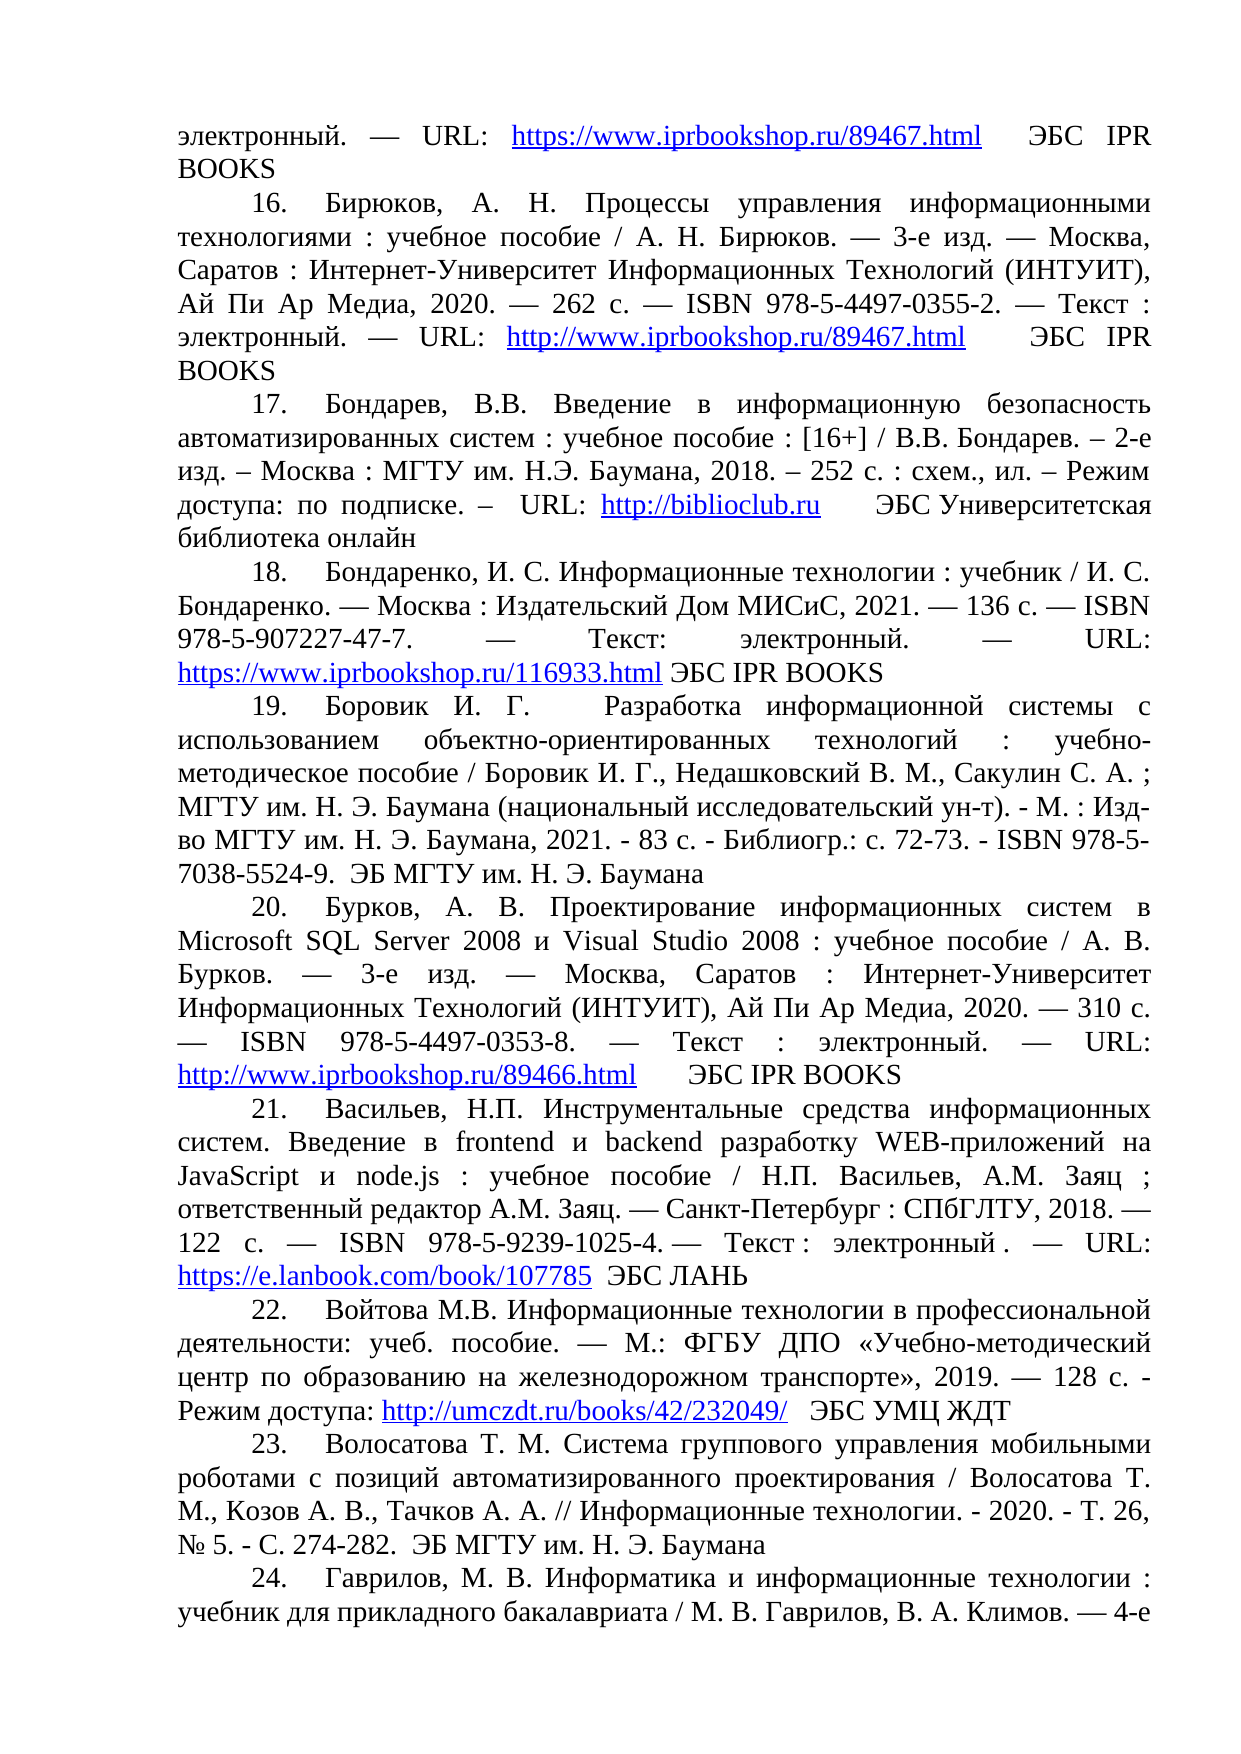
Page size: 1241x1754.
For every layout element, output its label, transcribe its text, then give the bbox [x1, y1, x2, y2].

list Бирюков, А. Н. Процессы управления информационными технологиями : учебное пособие / А. Н. Бирюков. — 3-е изд. — Москва, Саратов : Интернет-Университет Информационных Технологий (ИНТУИТ), Ай Пи Ар Медиа, 2020. — 262 c. — ISBN 978-5-4497-0355-2. — Текст : электронный. — URL: http://www.iprbookshop.ru/89467.html ЭБС IPR BOOKS [177, 185, 1152, 386]
list Волосатова Т. М. Система группового управления мобильными роботами с позиций автоматизированного проектирования / Волосатова Т. М., Козов А. В., Тачков А. А. // Информационные технологии. - 2020. - Т. 26, № 5. - С. 274-282. ЭБ МГТУ им. Н. Э. Баумана [177, 1426, 1152, 1560]
list Войтова М.В. Информационные технологии в профессиональной деятельности: учеб. пособие. — М.: ФГБУ ДПО «Учебно-методический центр по образованию на железнодорожном транспорте», 2019. — 128 с. - Режим доступа: http://umczdt.ru/books/42/232049/ ЭБС УМЦ ЖДТ [177, 1292, 1152, 1426]
list Васильев, Н.П. Инструментальные средства информационных систем. Введение в frontend и backend разработку WEB-приложений на JavaScript и node.js : учебное пособие / Н.П. Васильев, А.М. Заяц ; ответственный редактор А.М. Заяц. — Санкт-Петербург : СПбГЛТУ, 2018. — 122 с. — ISBN 978-5-9239-1025-4. — Текст : электронный . — URL: https://e.lanbook.com/book/107785 ЭБС ЛАНЬ [177, 1091, 1152, 1292]
list Бондарев, В.В. Введение в информационную безопасность автоматизированных систем : учебное пособие : [16+] / В.В. Бондарев. – 2-е изд. – Москва : МГТУ им. Н.Э. Баумана, 2018. – 252 с. : схем., ил. – Режим доступа: по подписке. – URL: http://biblioclub.ru ЭБС Университетская библиотека онлайн [177, 386, 1152, 554]
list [177, 118, 1152, 185]
list Бондаренко, И. С. Информационные технологии : учебник / И. С. Бондаренко. — Москва : Издательский Дом МИСиС, 2021. — 136 c. — ISBN 978-5-907227-47-7. — Текст: электронный. — URL: https://www.iprbookshop.ru/116933.html ЭБС IPR BOOKS [177, 554, 1152, 688]
list Бурков, А. В. Проектирование информационных систем в Microsoft SQL Server 2008 и Visual Studio 2008 : учебное пособие / А. В. Бурков. — 3-е изд. — Москва, Саратов : Интернет-Университет Информационных Технологий (ИНТУИТ), Ай Пи Ар Медиа, 2020. — 310 c. — ISBN 978-5-4497-0353-8. — Текст : электронный. — URL: http://www.iprbookshop.ru/89466.html ЭБС IPR BOOKS [177, 889, 1152, 1091]
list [177, 1560, 1152, 1627]
list Боровик И. Г. Разработка информационной системы с использованием объектно-ориентированных технологий : учебно-методическое пособие / Боровик И. Г., Недашковский В. М., Сакулин С. А. ; МГТУ им. Н. Э. Баумана (национальный исследовательский ун-т). - М. : Изд-во МГТУ им. Н. Э. Баумана, 2021. - 83 с. - Библиогр.: с. 72-73. - ISBN 978-5-7038-5524-9. ЭБ МГТУ им. Н. Э. Баумана [177, 688, 1152, 889]
